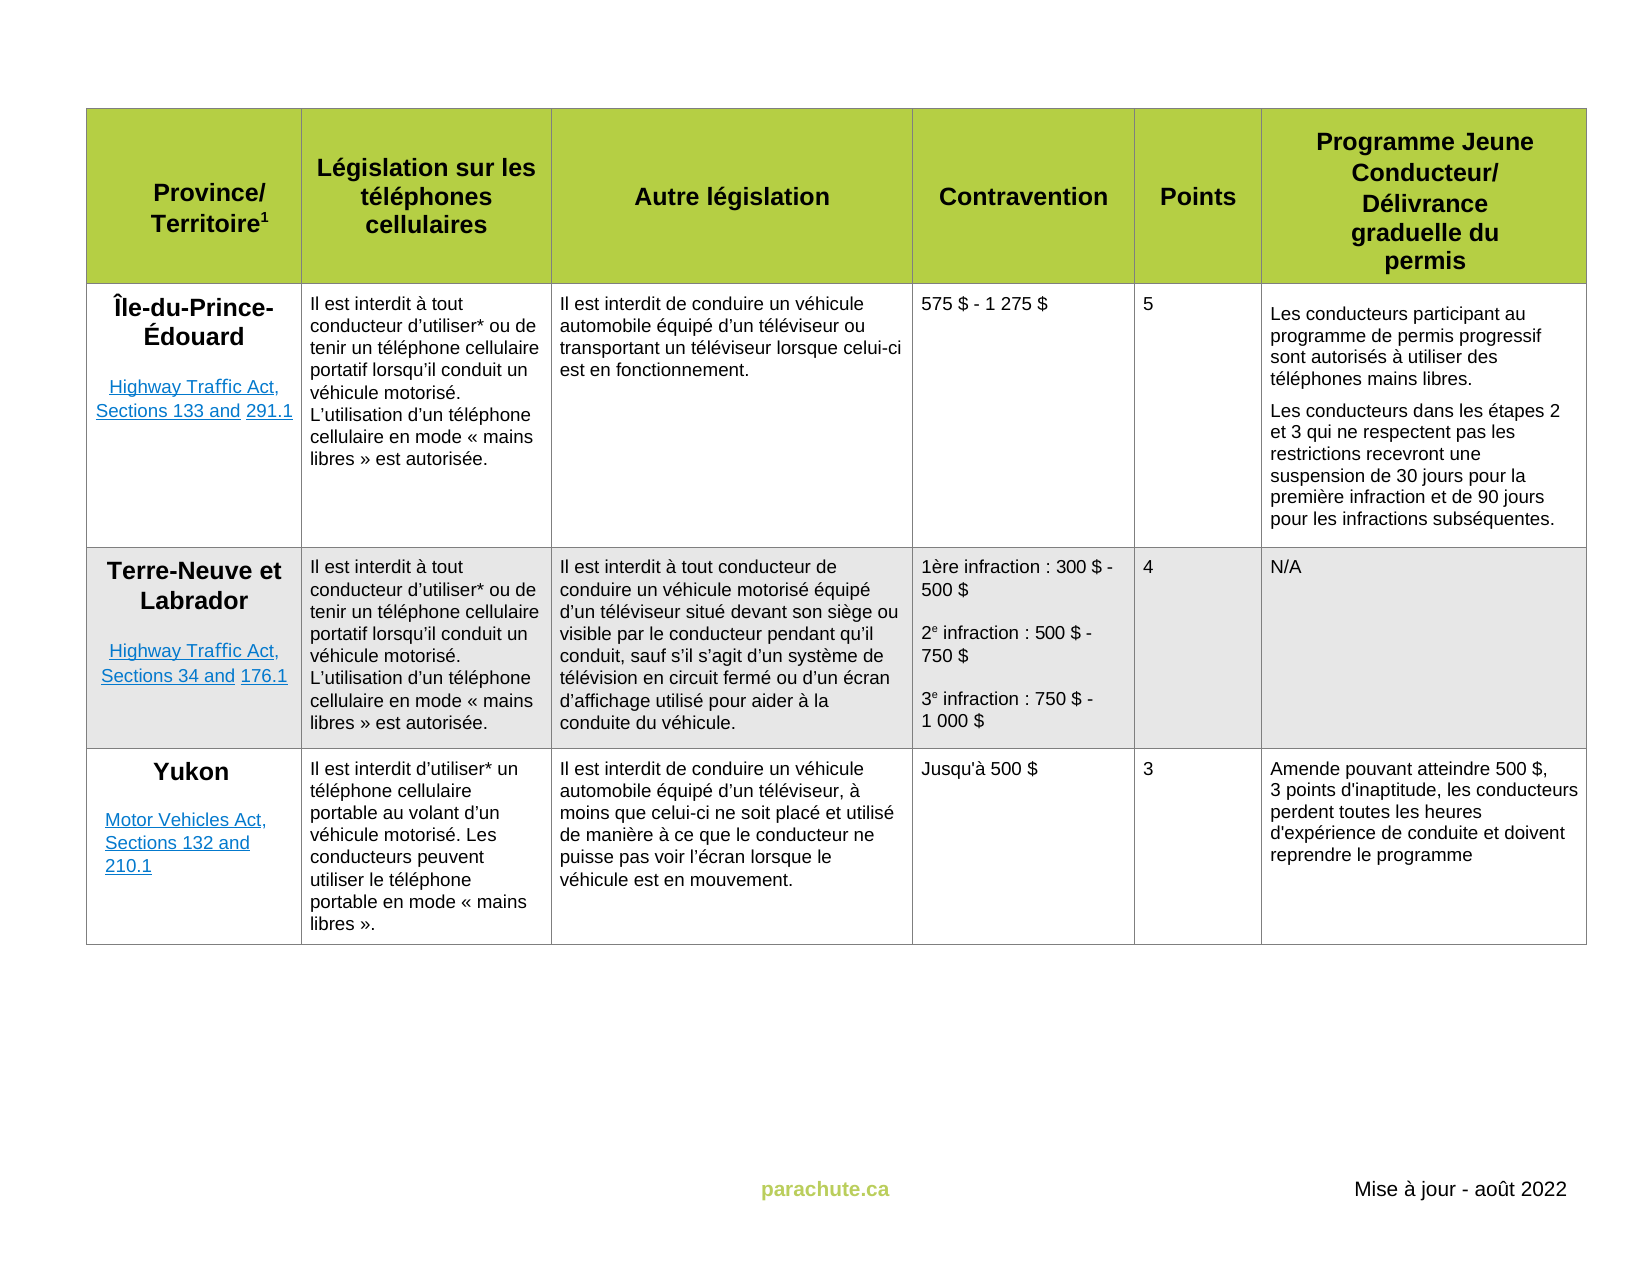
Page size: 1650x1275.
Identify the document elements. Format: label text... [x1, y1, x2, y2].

table_cell N/A [1262, 548, 1586, 748]
table_cell Amende pouvant atteindre 500 $, 3 points d'inaptitude, les conducteurs perdent toutes les heures d'expérience de conduite et doivent reprendre le programme [1262, 749, 1586, 943]
table_header Contravention [913, 109, 1134, 283]
table_header Points [1135, 109, 1261, 283]
table_cell Jusqu'à 500 $ [913, 749, 1134, 943]
table_cell 3 [1135, 749, 1261, 943]
table_cell Île-du-Prince- Édouard Highway Traﬃc Act, Sections 133 and 291.1 [87, 284, 301, 547]
table_header Autre législation [552, 109, 912, 283]
table_cell 4 [1135, 548, 1261, 748]
table_header Programme Jeune Conducteur/ Délivrance graduelle du permis [1262, 109, 1586, 283]
table_cell Il est interdit à tout conducteur d’utiliser* ou de tenir un téléphone cellulaire portatif lorsqu’il conduit un véhicule motorisé. L’utilisation d’un téléphone cellulaire en mode « mains libres » est autorisée. [302, 284, 551, 547]
table_cell Il est interdit à tout conducteur d’utiliser* ou de tenir un téléphone cellulaire portatif lorsqu’il conduit un véhicule motorisé. L’utilisation d’un téléphone cellulaire en mode « mains libres » est autorisée. [302, 548, 551, 748]
table_cell Il est interdit à tout conducteur de conduire un véhicule motorisé équipé d’un téléviseur situé devant son siège ou visible par le conducteur pendant qu’il conduit, sauf s’il s’agit d’un système de télévision en circuit fermé ou d’un écran d’affichage utilisé pour aider à la conduite du véhicule. [552, 548, 912, 748]
table_cell Les conducteurs participant au programme de permis progressif sont autorisés à utiliser des téléphones mains libres. Les conducteurs dans les étapes 2 et 3 qui ne respectent pas les restrictions recevront une suspension de 30 jours pour la première infraction et de 90 jours pour les infractions subséquentes. [1262, 284, 1586, 547]
table_cell Il est interdit de conduire un véhicule automobile équipé d’un téléviseur ou transportant un téléviseur lorsque celui-ci est en fonctionnement. [552, 284, 912, 547]
table_cell Yukon Motor Vehicles Act, Sections 132 and 210.1 [87, 749, 301, 943]
table_cell 1ère infraction : 300 $ - 500 $ 2e infraction : 500 $ - 750 $ 3e infraction : 750 $ - 1 000 $ [913, 548, 1134, 748]
table_cell Terre-Neuve et Labrador Highway Traﬃc Act, Sections 34 and 176.1 [87, 548, 301, 748]
table_cell 5 [1135, 284, 1261, 547]
table_header Province/ Territoire1 [87, 109, 301, 283]
table_cell 575 $ - 1 275 $ [913, 284, 1134, 547]
table_header Législation sur les téléphones cellulaires [302, 109, 551, 283]
table_cell Il est interdit de conduire un véhicule automobile équipé d’un téléviseur, à moins que celui-ci ne soit placé et utilisé de manière à ce que le conducteur ne puisse pas voir l’écran lorsque le véhicule est en mouvement. [552, 749, 912, 943]
